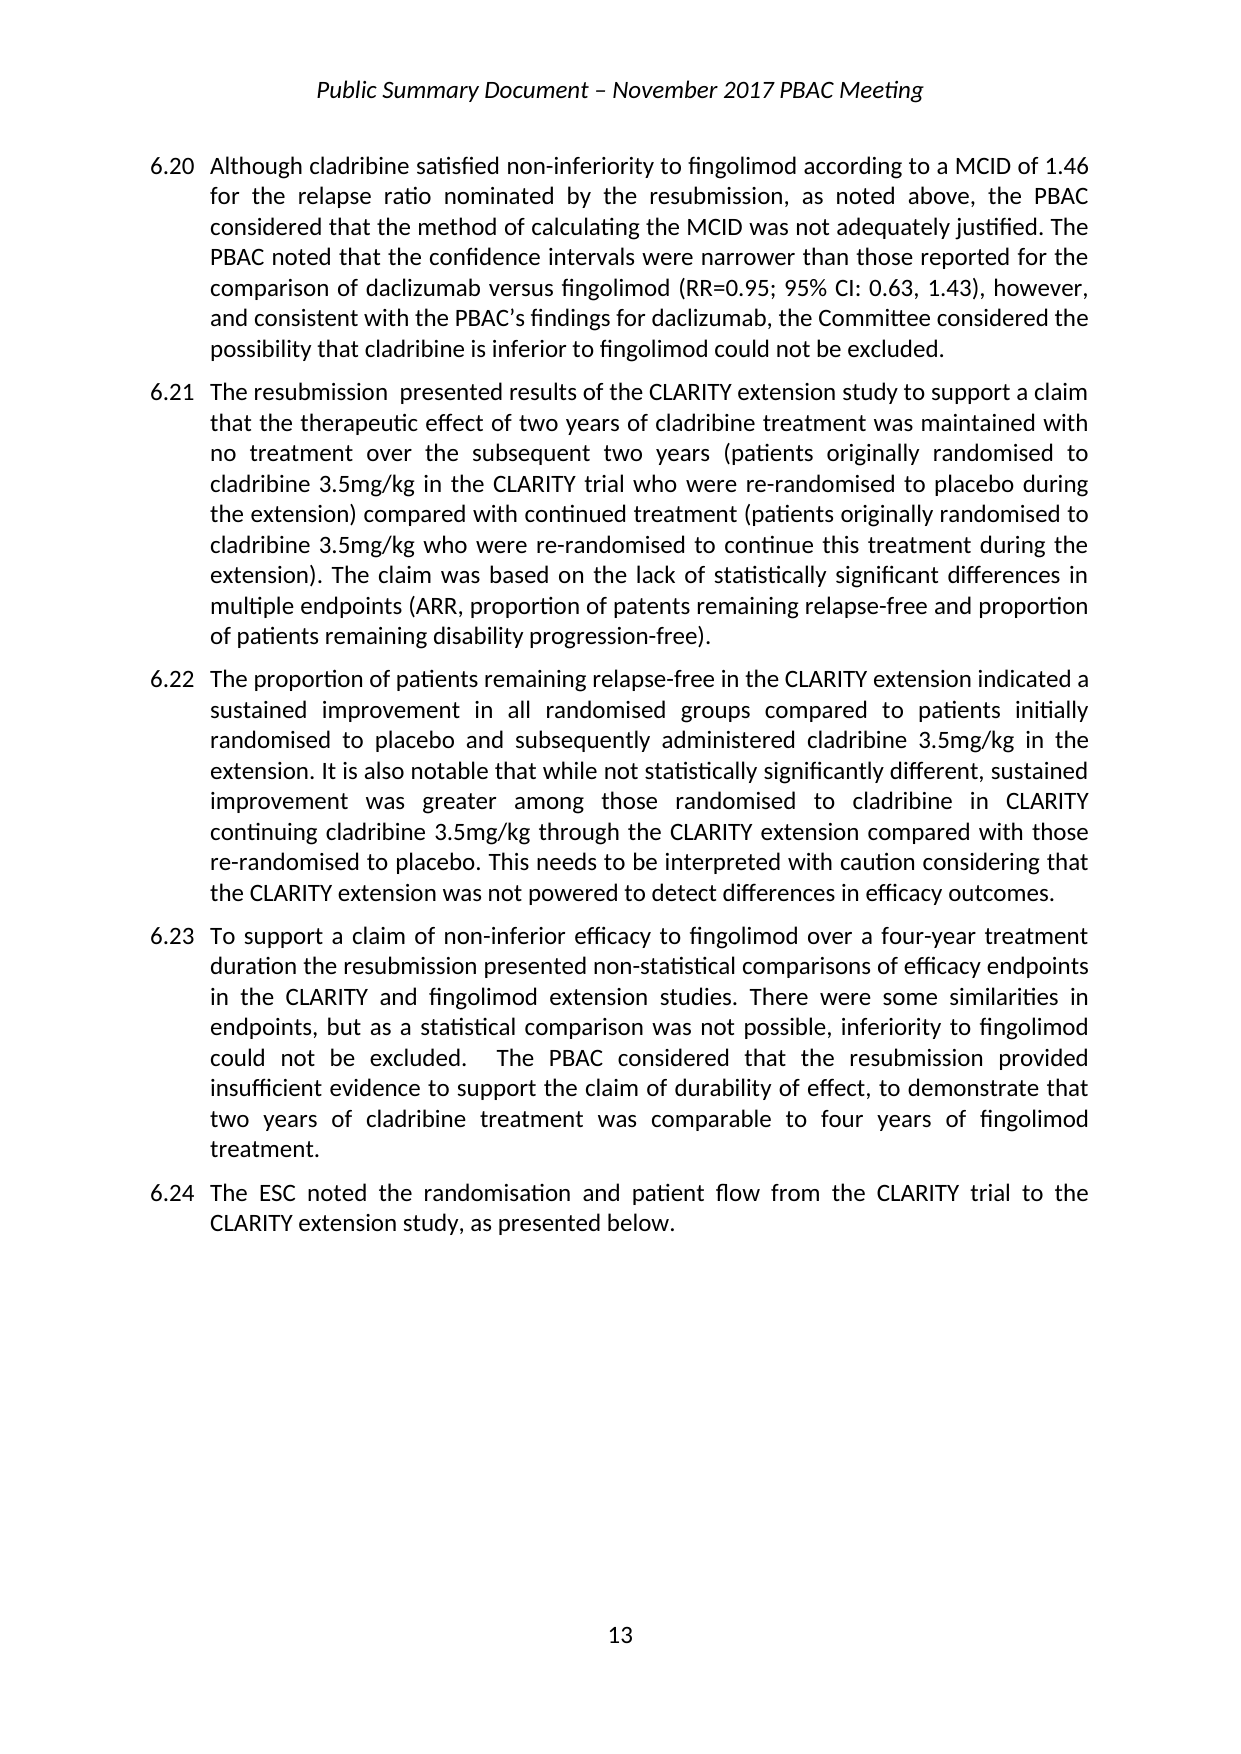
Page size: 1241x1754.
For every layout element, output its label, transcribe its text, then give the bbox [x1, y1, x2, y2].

list The ESC noted the randomisation and patient flow from the CLARITY trial to the CLARITY extension study, as presented below. [150, 1177, 1090, 1238]
list The resubmission presented results of the CLARITY extension study to support a claim that the therapeutic effect of two years of cladribine treatment was maintained with no treatment over the subsequent two years (patients originally randomised to cladribine 3.5mg/kg in the CLARITY trial who were re-randomised to placebo during the extension) compared with continued treatment (patients originally randomised to cladribine 3.5mg/kg who were re-randomised to continue this treatment during the extension). The claim was based on the lack of statistically significant differences in multiple endpoints (ARR, proportion of patents remaining relapse-free and proportion of patients remaining disability progression-free). [150, 376, 1090, 651]
list The proportion of patients remaining relapse-free in the CLARITY extension indicated a sustained improvement in all randomised groups compared to patients initially randomised to placebo and subsequently administered cladribine 3.5mg/kg in the extension. It is also notable that while not statistically significantly different, sustained improvement was greater among those randomised to cladribine in CLARITY continuing cladribine 3.5mg/kg through the CLARITY extension compared with those re-randomised to placebo. This needs to be interpreted with caution considering that the CLARITY extension was not powered to detect differences in efficacy outcomes. [150, 663, 1090, 907]
list To support a claim of non-inferior efficacy to fingolimod over a four-year treatment duration the resubmission presented non-statistical comparisons of efficacy endpoints in the CLARITY and fingolimod extension studies. There were some similarities in endpoints, but as a statistical comparison was not possible, inferiority to fingolimod could not be excluded. The PBAC considered that the resubmission provided insufficient evidence to support the claim of durability of effect, to demonstrate that two years of cladribine treatment was comparable to four years of fingolimod treatment. [150, 920, 1090, 1164]
list Although cladribine satisfied non-inferiority to fingolimod according to a MCID of 1.46 for the relapse ratio nominated by the resubmission, as noted above, the PBAC considered that the method of calculating the MCID was not adequately justified. The PBAC noted that the confidence intervals were narrower than those reported for the comparison of daclizumab versus fingolimod (RR=0.95; 95% CI: 0.63, 1.43), however, and consistent with the PBAC’s findings for daclizumab, the Committee considered the possibility that cladribine is inferior to fingolimod could not be excluded. [150, 150, 1090, 364]
